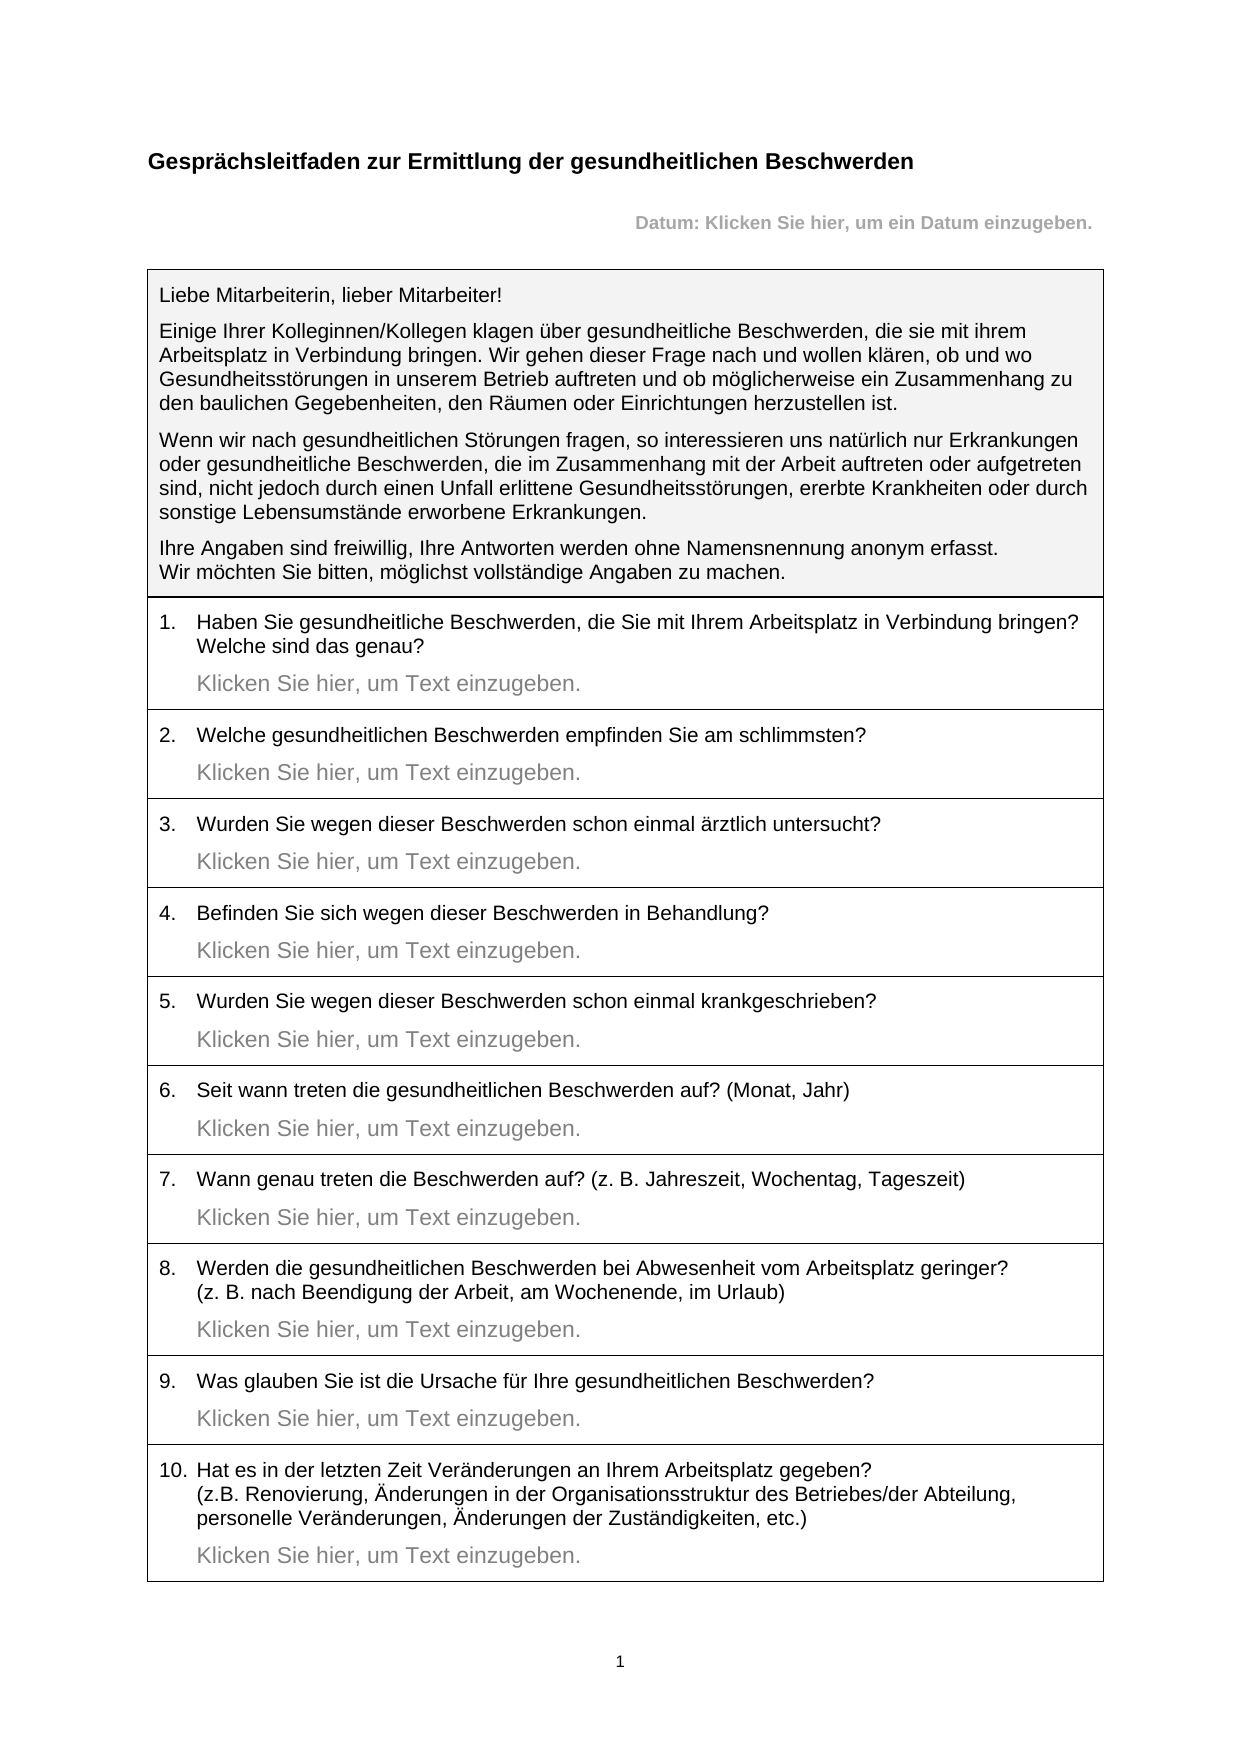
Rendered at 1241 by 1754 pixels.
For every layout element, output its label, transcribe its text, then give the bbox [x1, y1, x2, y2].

table_cell 10. Hat es in der letzten Zeit Veränderungen an Ihrem Arbeitsplatz gegeben? (z.B. Renovierung, Änderungen in der Organisationsstruktur des Betriebes/der Abteilung, personelle Veränderungen, Änderungen der Zuständigkeiten, etc.) [148, 1445, 1103, 1581]
table_cell 7. Wann genau treten die Beschwerden auf? (z. B. Jahreszeit, Wochentag, Tageszeit) [148, 1155, 1103, 1242]
table_cell 5. Wurden Sie wegen dieser Beschwerden schon einmal krankgeschrieben? [148, 977, 1103, 1065]
table_cell 2. Welche gesundheitlichen Beschwerden empfinden Sie am schlimmsten? [148, 710, 1103, 798]
table_cell 8. Werden die gesundheitlichen Beschwerden bei Abwesenheit vom Arbeitsplatz geringer? (z. B. nach Beendigung der Arbeit, am Wochenende, im Urlaub) [148, 1244, 1103, 1355]
text Gesprächsleitfaden zur Ermittlung der gesundheitlichen Beschwerden [148, 148, 1093, 174]
table_cell 3. Wurden Sie wegen dieser Beschwerden schon einmal ärztlich untersucht? [148, 799, 1103, 887]
table_header Liebe Mitarbeiterin, lieber Mitarbeiter! Einige Ihrer Kolleginnen/Kollegen klagen über gesundheitliche Beschwerden, die sie mit ihrem Arbeitsplatz in Verbindung bringen. Wir gehen dieser Frage nach und wollen klären, ob und wo Gesundheitsstörungen in unserem Betrieb auftreten und ob möglicherweise ein Zusammenhang zu den baulichen Gegebenheiten, den Räumen oder Einrichtungen herzustellen ist. Wenn wir nach gesundheitlichen Störungen fragen, so interessieren uns natürlich nur Erkrankungen oder gesundheitliche Beschwerden, die im Zusammenhang mit der Arbeit auftreten oder aufgetreten sind, nicht jedoch durch einen Unfall erlittene Gesundheitsstörungen, ererbte Krankheiten oder durch sonstige Lebensumstände erworbene Erkrankungen. Ihre Angaben sind freiwillig, Ihre Antworten werden ohne Namensnennung anonym erfasst. Wir möchten Sie bitten, möglichst vollständige Angaben zu machen. [148, 270, 1103, 596]
table_cell 6. Seit wann treten die gesundheitlichen Beschwerden auf? (Monat, Jahr) [148, 1066, 1103, 1153]
table_cell 1. Haben Sie gesundheitliche Beschwerden, die Sie mit Ihrem Arbeitsplatz in Verbindung bringen? Welche sind das genau? [148, 598, 1103, 709]
table_cell 9. Was glauben Sie ist die Ursache für Ihre gesundheitlichen Beschwerden? [148, 1356, 1103, 1444]
table_cell 4. Befinden Sie sich wegen dieser Beschwerden in Behandlung? [148, 888, 1103, 976]
text Datum: [148, 212, 1093, 234]
